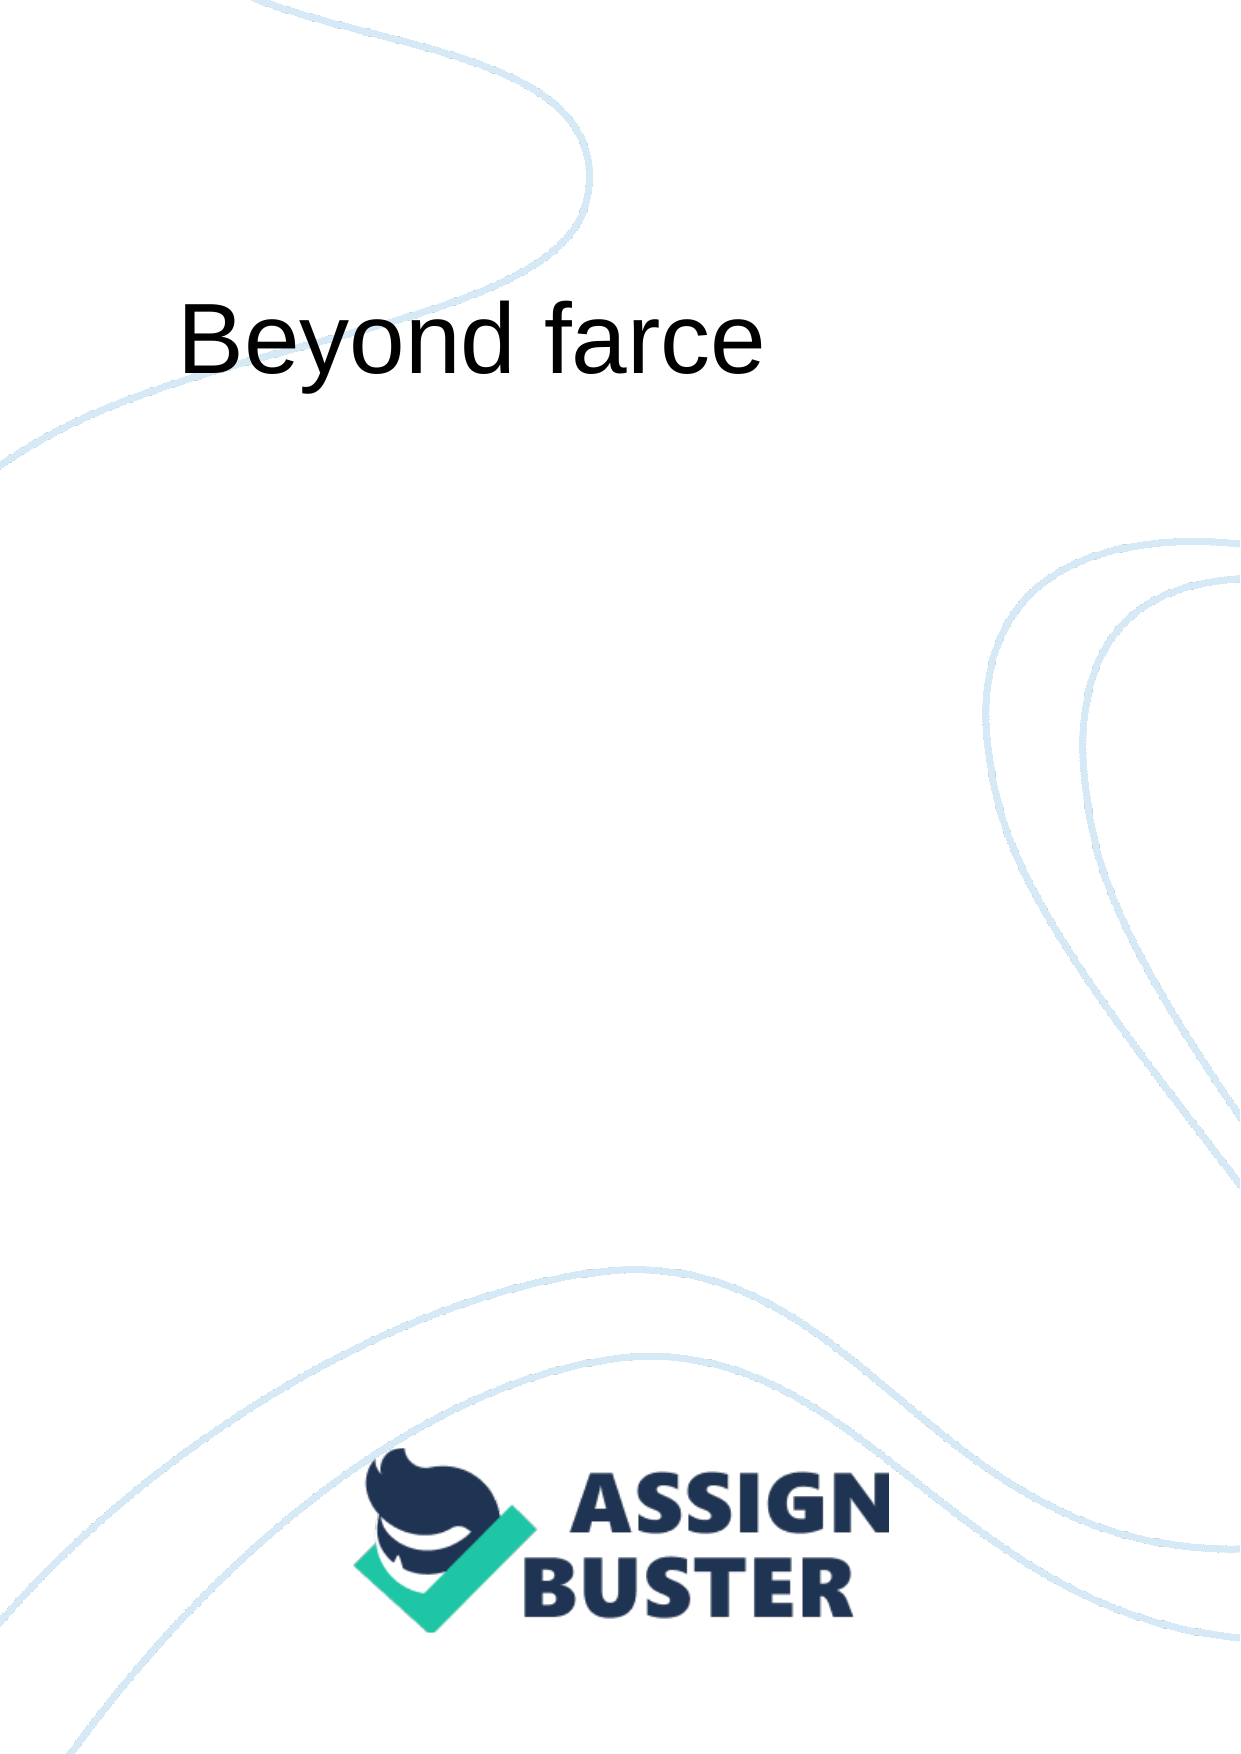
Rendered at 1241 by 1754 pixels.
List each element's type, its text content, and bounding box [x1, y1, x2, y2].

subtitle Beyond farce [177, 279, 1152, 394]
picture [0, 0, 1241, 1754]
